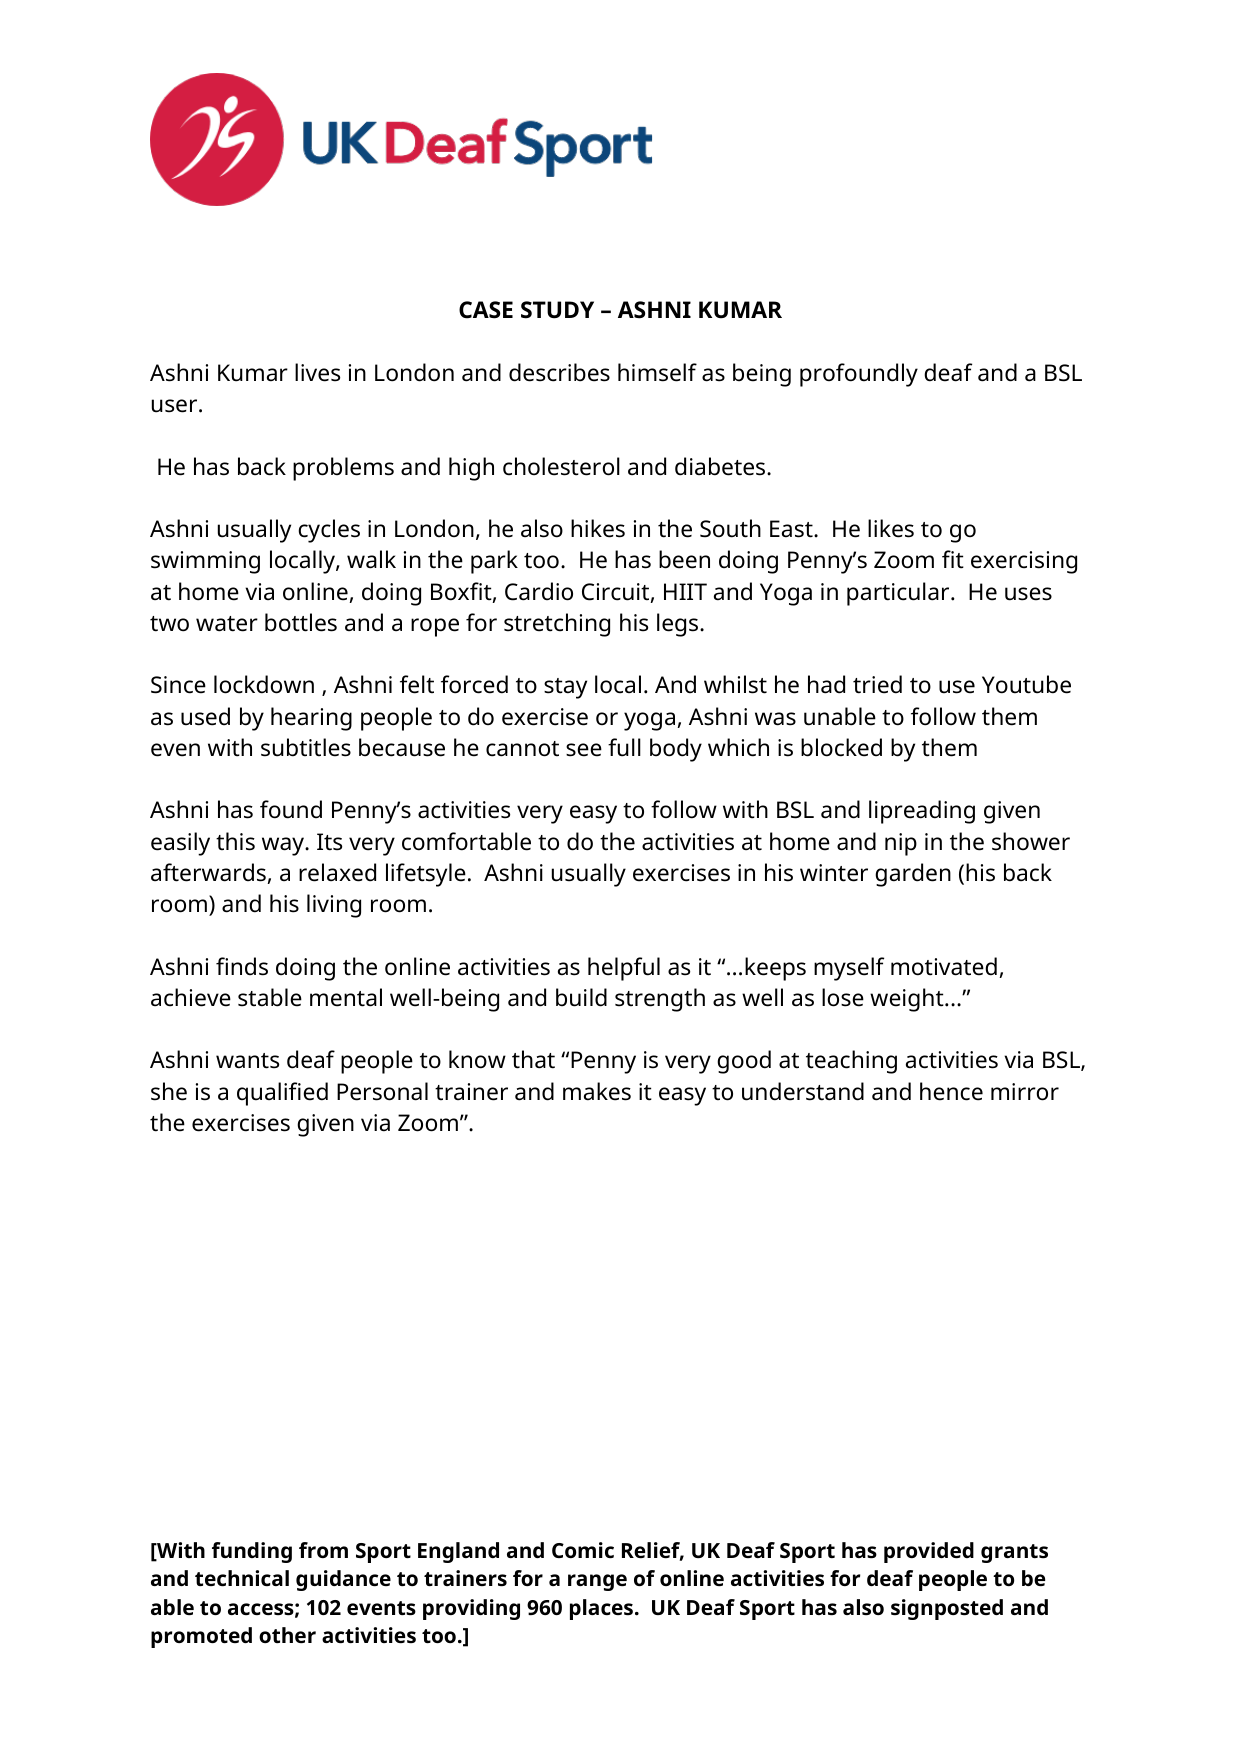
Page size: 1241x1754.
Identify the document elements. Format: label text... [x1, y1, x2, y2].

text Ashni Kumar lives in London and describes himself as being profoundly deaf and a BSL user. [150, 357, 1090, 419]
text Ashni wants deaf people to know that “Penny is very good at teaching activities via BSL, she is a qualified Personal trainer and makes it easy to understand and hence mirror the exercises given via Zoom”. [150, 1044, 1090, 1138]
text Ashni has found Penny’s activities very easy to follow with BSL and lipreading given easily this way. Its very comfortable to do the activities at home and nip in the shower afterwards, a relaxed lifetsyle. Ashni usually exercises in his winter garden (his back room) and his living room. [150, 794, 1090, 919]
text Ashni usually cycles in London, he also hikes in the South East. He likes to go swimming locally, walk in the park too. He has been doing Penny’s Zoom fit exercising at home via online, doing Boxfit, Cardio Circuit, HIIT and Yoga in particular. He uses two water bottles and a rope for stretching his legs. [150, 513, 1090, 638]
picture [150, 73, 653, 207]
text He has back problems and high cholesterol and diabetes. [150, 451, 1090, 482]
text Ashni finds doing the online activities as helpful as it “…keeps myself motivated, achieve stable mental well-being and build strength as well as lose weight...” [150, 951, 1090, 1013]
text CASE STUDY – ASHNI KUMAR [150, 294, 1090, 326]
text Since lockdown , Ashni felt forced to stay local. And whilst he had tried to use Youtube as used by hearing people to do exercise or yoga, Ashni was unable to follow them even with subtitles because he cannot see full body which is blocked by them [150, 669, 1090, 763]
